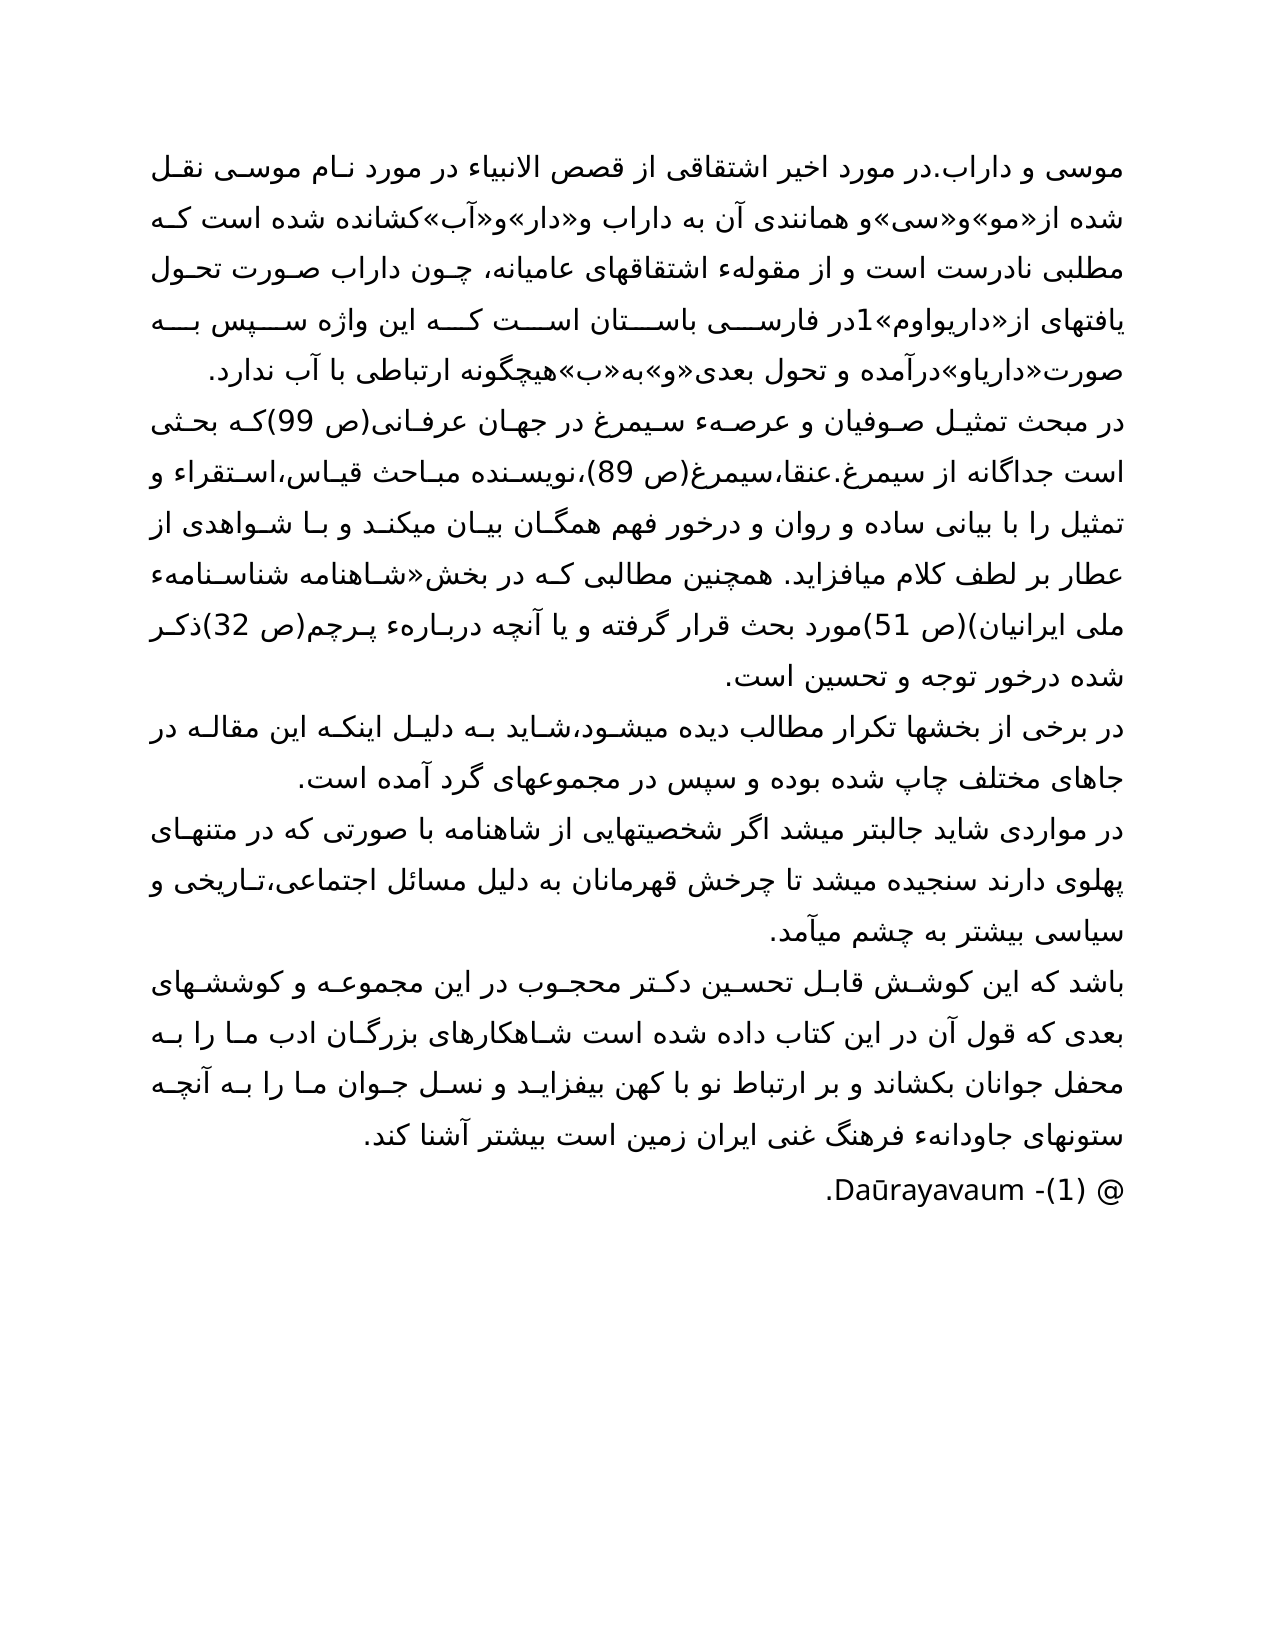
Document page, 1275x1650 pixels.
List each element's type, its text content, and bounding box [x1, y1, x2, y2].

text در برخی از بخشها تکرار مطالب دیده می‏شود،شاید به دلیل اینکه این مقاله در جاهای‏ مختلف چاپ شده بوده و سپس در مجموعه‏ای گرد آمده است. [150, 710, 1125, 795]
text در مواردی شاید جالبتر می‏شد اگر شخصیتهایی از شاهنامه با صورتی که در متن‏های‏ پهلوی دارند سنجیده می‏شد تا چرخش قهرمانان به دلیل مسائل اجتماعی،تاریخی و سیاسی‏ بیشتر به چشم می‏آمد. [150, 812, 1125, 948]
text @ (1)- Daūrayavaum. [150, 1169, 1125, 1208]
text در مبحث تمثیل صوفیان و عرصهء سیمرغ در جهان عرفانی(ص 99)که بحثی است‏ جداگانه از سیمرغ.عنقا،سی‏مرغ(ص 89)،نویسنده مباحث قیاس،استقراء و تمثیل را با بیانی‏ ساده و روان و درخور فهم همگان بیان می‏کند و با شواهدی از عطار بر لطف کلام می‏افزاید. همچنین مطالبی که در بخش«شاهنامه شناسنامهء ملی ایرانیان)(ص 51)مورد بحث قرار گرفته و یا آنچه دربارهء پرچم(ص 32)ذکر شده درخور توجه و تحسین است. [150, 405, 1125, 693]
text باشد که این کوشش قابل تحسین دکتر محجوب در این مجموعه و کوششهای بعدی که‏ قول آن در این کتاب داده شده است شاهکارهای بزرگان ادب ما را به محفل جوانان بکشاند و بر ارتباط نو با کهن بیفزاید و نسل جوان ما را به آنچه ستون‏های جاودانهء فرهنگ غنی ایران زمین‏ است بیشتر آشنا کند. [150, 965, 1125, 1152]
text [150, 150, 1125, 388]
